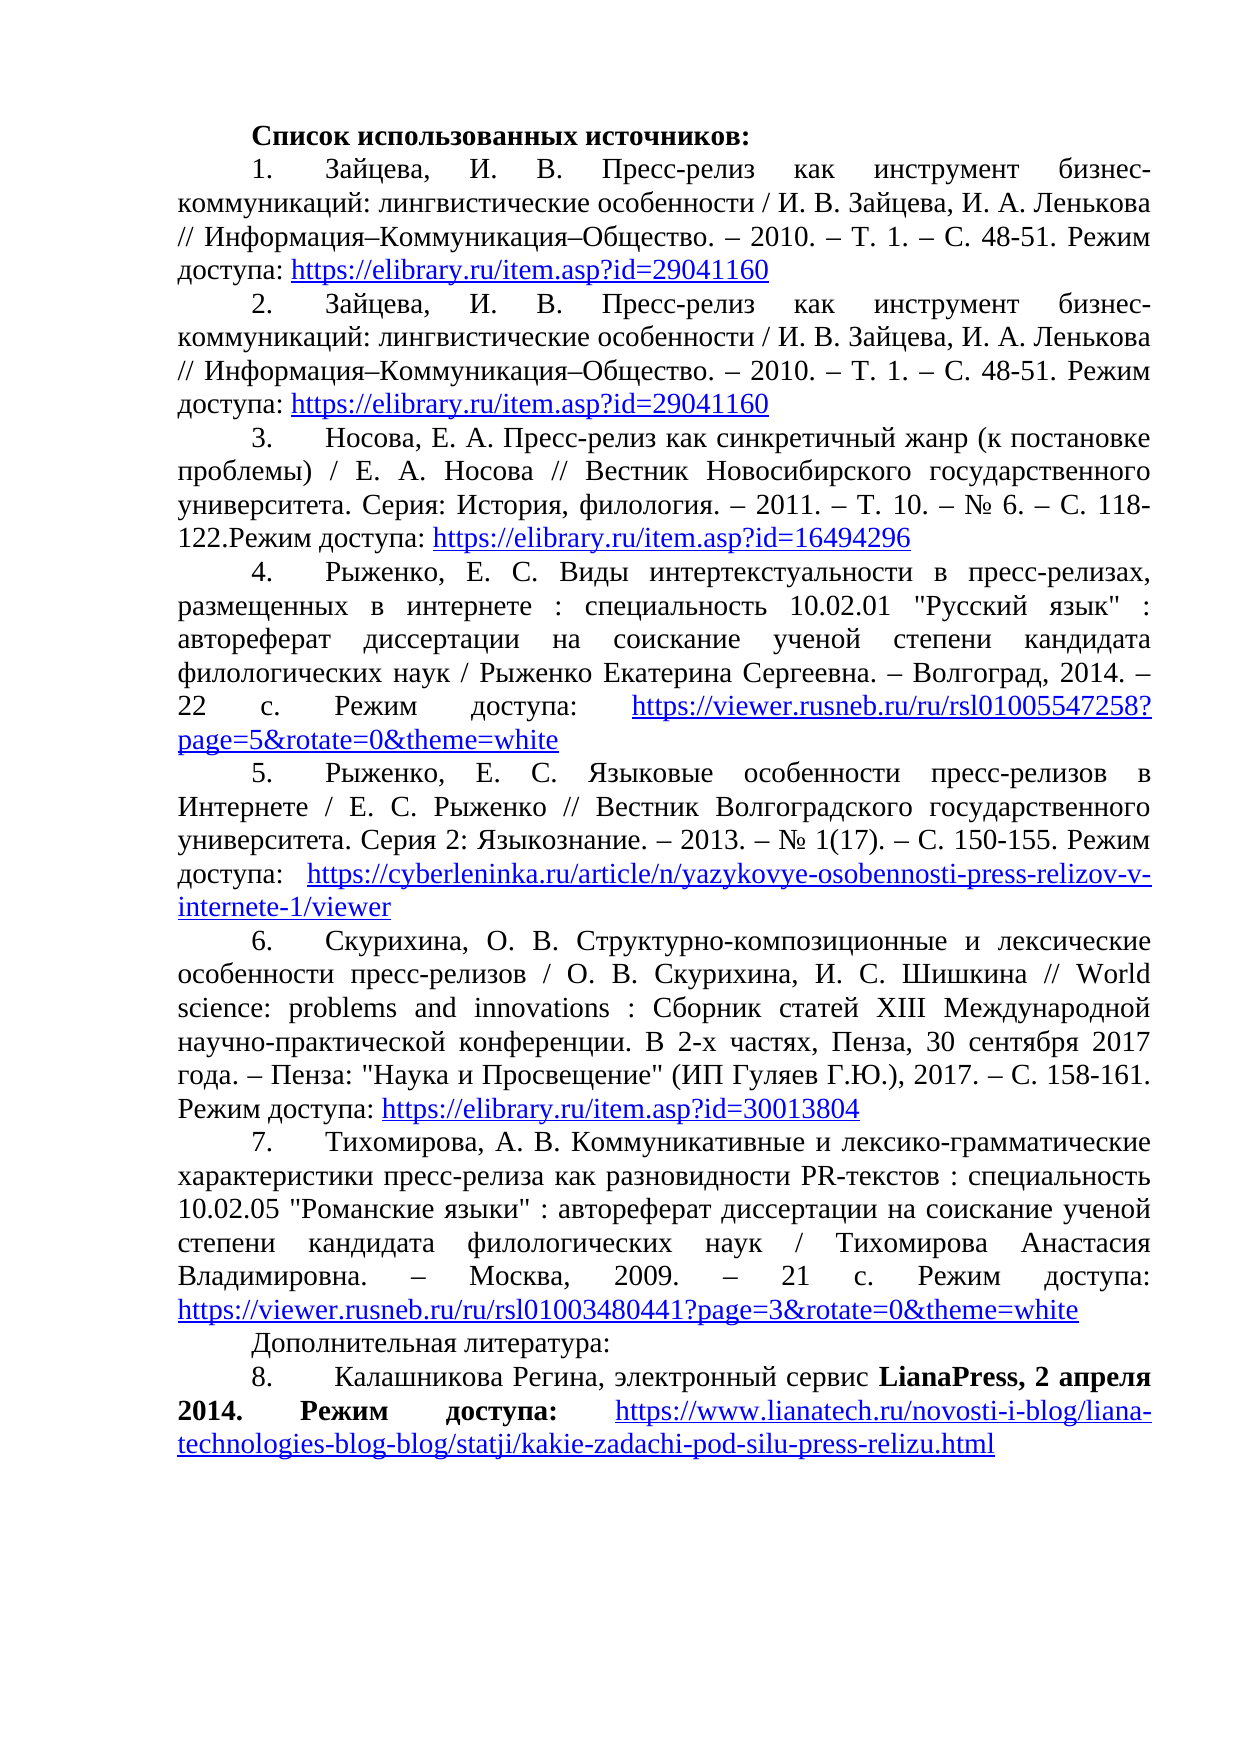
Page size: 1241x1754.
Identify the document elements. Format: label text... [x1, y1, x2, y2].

list Калашникова Регина, электронный сервис LianaPress, 2 апреля 2014. Режим доступа: https://www.lianatech.ru/novosti-i-blog/liana-technologies-blog-blog/statji/kakie-zadachi-pod-silu-press-relizu.html [177, 1359, 1152, 1460]
text Список использованных источников: [177, 118, 1152, 152]
list Зайцева, И. В. Пресс-релиз как инструмент бизнес-коммуникаций: лингвистические особенности / И. В. Зайцева, И. А. Ленькова // Информация–Коммуникация–Общество. – 2010. – Т. 1. – С. 48-51. Режим доступа: https://elibrary.ru/item.asp?id=29041160 [177, 286, 1152, 420]
list Тихомирова, А. В. Коммуникативные и лексико-грамматические характеристики пресс-релиза как разновидности PR-текстов : специальность 10.02.05 "Романские языки" : автореферат диссертации на соискание ученой степени кандидата филологических наук / Тихомирова Анастасия Владимировна. – Москва, 2009. – 21 с. Режим доступа: https://viewer.rusneb.ru/ru/rsl01003480441?page=3&rotate=0&theme=white [177, 1124, 1152, 1326]
list Рыженко, Е. С. Языковые особенности пресс-релизов в Интернете / Е. С. Рыженко // Вестник Волгоградского государственного университета. Серия 2: Языкознание. – 2013. – № 1(17). – С. 150-155. Режим доступа: https://cyberleninka.ru/article/n/yazykovye-osobennosti-press-relizov-v-internete-1/viewer [177, 755, 1152, 923]
list Зайцева, И. В. Пресс-релиз как инструмент бизнес-коммуникаций: лингвистические особенности / И. В. Зайцева, И. А. Ленькова // Информация–Коммуникация–Общество. – 2010. – Т. 1. – С. 48-51. Режим доступа: https://elibrary.ru/item.asp?id=29041160 [177, 152, 1152, 286]
list Скурихина, О. В. Структурно-композиционные и лексические особенности пресс-релизов / О. В. Скурихина, И. С. Шишкина // World science: problems and innovations : Сборник статей XIII Международной научно-практической конференции. В 2-х частях, Пенза, 30 сентября 2017 года. – Пенза: "Наука и Просвещение" (ИП Гуляев Г.Ю.), 2017. – С. 158-161. Режим доступа: https://elibrary.ru/item.asp?id=30013804 [177, 923, 1152, 1124]
list Рыженко, Е. С. Виды интертекстуальности в пресс-релизах, размещенных в интернете : специальность 10.02.01 "Русский язык" : автореферат диссертации на соискание ученой степени кандидата филологических наук / Рыженко Екатерина Сергеевна. – Волгоград, 2014. – 22 с. Режим доступа: https://viewer.rusneb.ru/ru/rsl01005547258?page=5&rotate=0&theme=white [177, 554, 1152, 755]
list Дополнительная литература: [177, 1326, 1152, 1359]
list Носова, Е. А. Пресс-релиз как синкретичный жанр (к постановке проблемы) / Е. А. Носова // Вестник Новосибирского государственного университета. Серия: История, филология. – 2011. – Т. 10. – № 6. – С. 118-122.Режим доступа: https://elibrary.ru/item.asp?id=16494296 [177, 420, 1152, 554]
